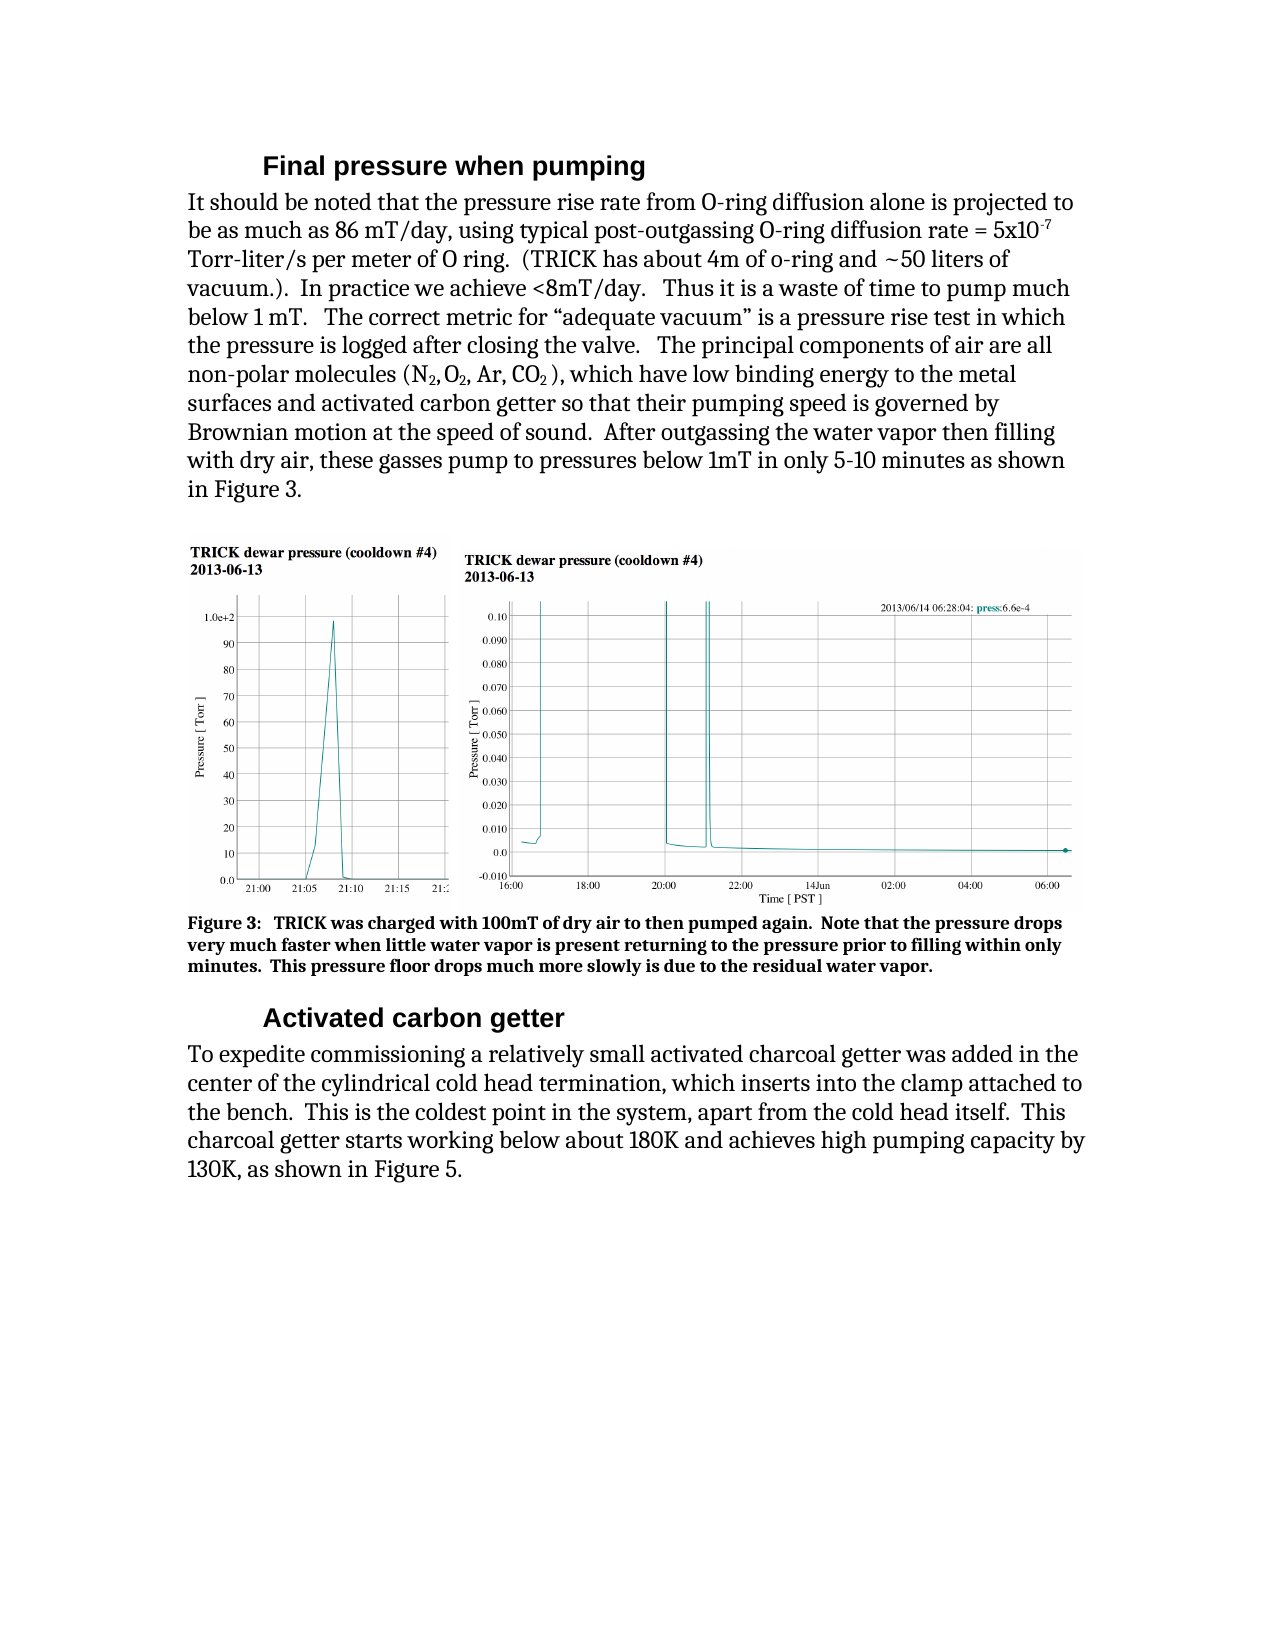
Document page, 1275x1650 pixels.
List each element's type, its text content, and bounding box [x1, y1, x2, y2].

subtitle Activated carbon getter [262, 1002, 1087, 1034]
text Figure 3: TRICK was charged with 100mT of dry air to then pumped again. Note that the pressure drops very much faster when little water vapor is present returning to the pressure prior to filling within only minutes. This pressure floor drops much more slowly is due to the residual water vapor. [187, 913, 1087, 977]
picture [187, 532, 449, 913]
subtitle Final pressure when pumping [262, 150, 1087, 181]
picture [459, 548, 1083, 913]
text It should be noted that the pressure rise rate from O-ring diffusion alone is projected to be as much as 86 mT/day, using typical post-outgassing O-ring diffusion rate = 5x10-7 Torr-liter/s per meter of O ring. (TRICK has about 4m of o-ring and ~50 liters of vacuum.). In practice we achieve <8mT/day. Thus it is a waste of time to pump much below 1 mT. The correct metric for “adequate vacuum” is a pressure rise test in which the pressure is logged after closing the valve. The principal components of air are all non-polar molecules (N2, O2, Ar, CO2 ), which have low binding energy to the metal surfaces and activated carbon getter so that their pumping speed is governed by Brownian motion at the speed of sound. After outgassing the water vapor then filling with dry air, these gasses pump to pressures below 1mT in only 5-10 minutes as shown in Figure 3. [187, 187, 1087, 504]
text To expedite commissioning a relatively small activated charcoal getter was added in the center of the cylindrical cold head termination, which inserts into the clamp attached to the bench. This is the coldest point in the system, apart from the cold head itself. This charcoal getter starts working below about 180K and achieves high pumping capacity by 130K, as shown in Figure 5. [187, 1040, 1087, 1184]
